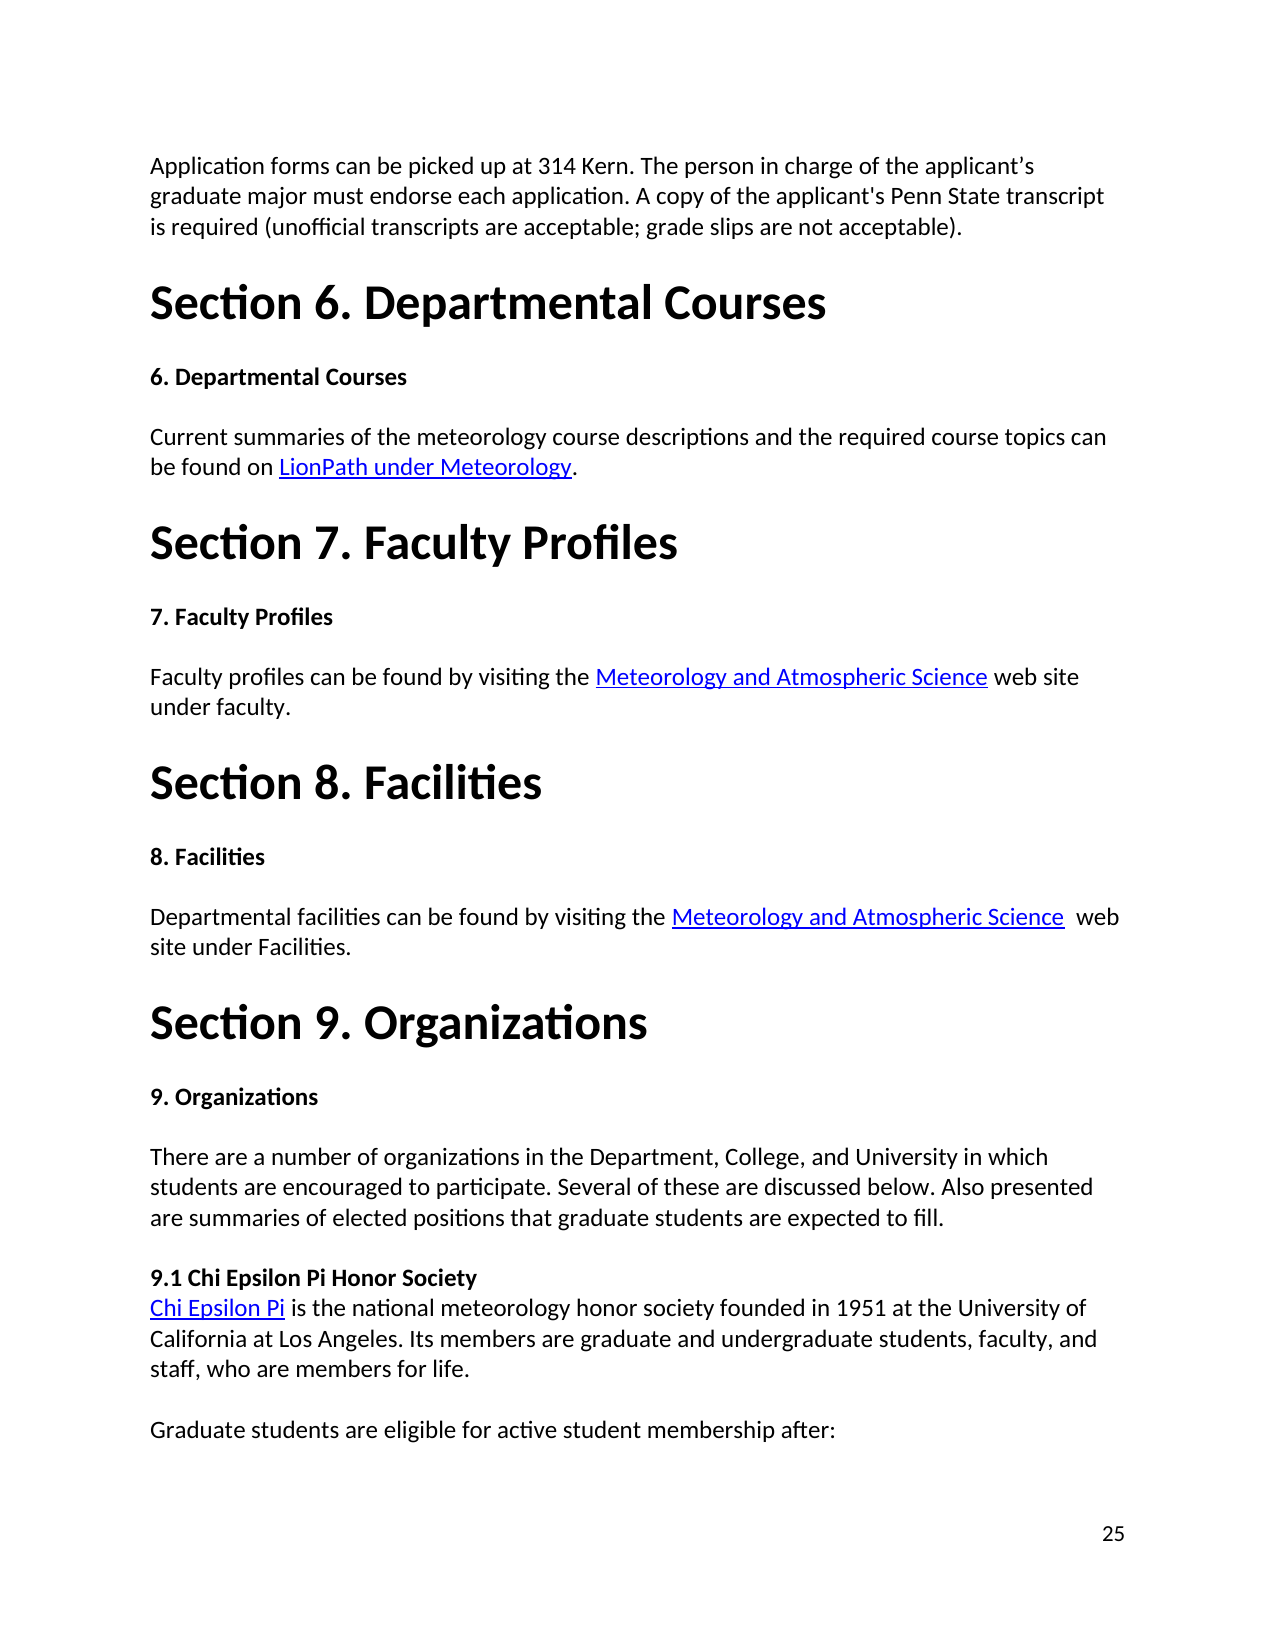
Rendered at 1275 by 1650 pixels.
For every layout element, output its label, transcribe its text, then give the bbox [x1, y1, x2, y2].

text There are a number of organizations in the Department, College, and University in which students are encouraged to participate. Several of these are discussed below. Also presented are summaries of elected positions that graduate students are expected to fill. [150, 1141, 1125, 1232]
text Application forms can be picked up at 314 Kern. The person in charge of the applicant’s graduate major must endorse each application. A copy of the applicant's Penn State transcript is required (unofficial transcripts are acceptable; grade slips are not acceptable). [150, 150, 1125, 242]
text Departmental facilities can be found by visiting the Meteorology and Atmospheric Science web site under Facilities. [150, 901, 1125, 962]
text 6. Departmental Courses [150, 361, 1125, 391]
text 9. Organizations [150, 1081, 1125, 1112]
text Faculty profiles can be found by visiting the Meteorology and Atmospheric Science web site under faculty. [150, 661, 1125, 722]
text Section 9. Organizations [150, 991, 1125, 1052]
text Section 8. Facilities [150, 751, 1125, 812]
text 9.1 Chi Epsilon Pi Honor Society Chi Epsilon Pi is the national meteorology honor society founded in 1951 at the University of California at Los Angeles. Its members are graduate and undergraduate students, faculty, and staff, who are members for life. Graduate students are eligible for active student membership after: [150, 1262, 1125, 1445]
text Section 7. Faculty Profiles [150, 511, 1125, 572]
text Current summaries of the meteorology course descriptions and the required course topics can be found on LionPath under Meteorology. [150, 421, 1125, 482]
text 8. Facilities [150, 841, 1125, 872]
text Section 6. Departmental Courses [150, 271, 1125, 332]
text 7. Faculty Profiles [150, 601, 1125, 632]
